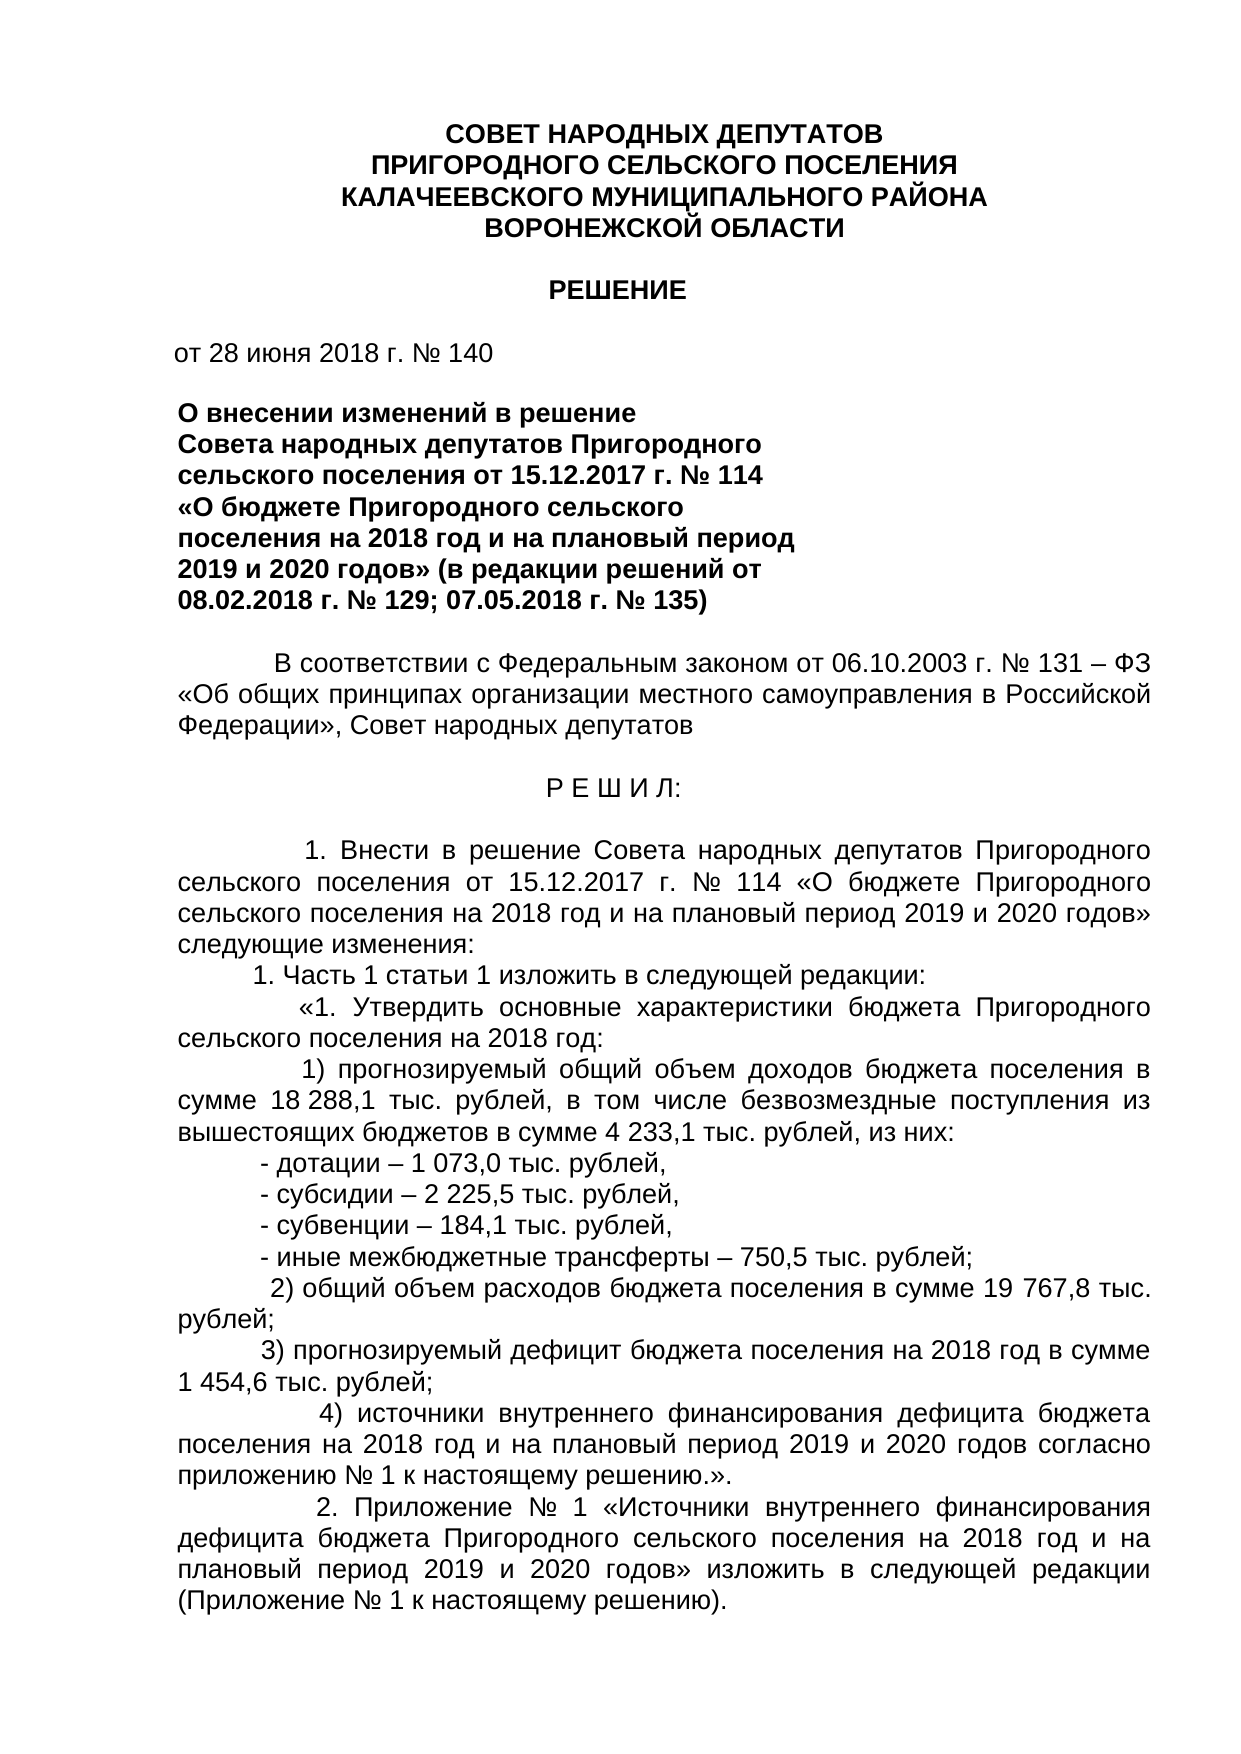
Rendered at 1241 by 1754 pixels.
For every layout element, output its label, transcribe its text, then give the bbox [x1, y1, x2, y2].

text ПРИГОРОДНОГО СЕЛЬСКОГО ПОСЕЛЕНИЯ [177, 149, 1152, 181]
text 1. Часть 1 статьи 1 изложить в следующей редакции: [177, 959, 1152, 991]
text РЕШЕНИЕ [83, 274, 1152, 306]
text СОВЕТ НАРОДНЫХ ДЕПУТАТОВ [177, 118, 1152, 149]
text - иные межбюджетные трансферты – 750,5 тыс. рублей; [177, 1241, 1152, 1272]
text 2019 и 2020 годов» (в редакции решений от [177, 553, 1152, 584]
text 2. Приложение № 1 «Источники внутреннего финансирования дефицита бюджета Пригородного сельского поселения на 2018 год и на плановый период 2019 и 2020 годов» изложить в следующей редакции (Приложение № 1 к настоящему решению). [177, 1491, 1152, 1616]
text - дотации – 1 073,0 тыс. рублей, [177, 1147, 1152, 1178]
text О внесении изменений в решение [177, 397, 1152, 428]
text 1) прогнозируемый общий объем доходов бюджета поселения в сумме 18 288,1 тыс. рублей, в том числе безвозмездные поступления из вышестоящих бюджетов в сумме 4 233,1 тыс. рублей, из них: [177, 1053, 1152, 1147]
text 2) общий объем расходов бюджета поселения в сумме 19 767,8 тыс. рублей; [177, 1272, 1152, 1334]
text Р Е Ш И Л: [177, 772, 1152, 803]
text «1. Утвердить основные характеристики бюджета Пригородного сельского поселения на 2018 год: [177, 991, 1152, 1053]
text 4) источники внутреннего финансирования дефицита бюджета поселения на 2018 год и на плановый период 2019 и 2020 годов согласно приложению № 1 к настоящему решению.». [177, 1397, 1152, 1491]
text 1. Внести в решение Совета народных депутатов Пригородного сельского поселения от 15.12.2017 г. № 114 «О бюджете Пригородного сельского поселения на 2018 год и на плановый период 2019 и 2020 годов» следующие изменения: [177, 834, 1152, 959]
text от 28 июня 2018 г. № 140 [83, 337, 1152, 368]
text 3) прогнозируемый дефицит бюджета поселения на 2018 год в сумме 1 454,6 тыс. рублей; [177, 1334, 1152, 1397]
text ВОРОНЕЖСКОЙ ОБЛАСТИ [177, 212, 1152, 243]
text 08.02.2018 г. № 129; 07.05.2018 г. № 135) [177, 584, 1152, 616]
text КАЛАЧЕЕВСКОГО МУНИЦИПАЛЬНОГО РАЙОНА [177, 181, 1152, 212]
text поселения на 2018 год и на плановый период [177, 522, 1152, 553]
text В соответствии с Федеральным законом от 06.10.2003 г. № 131 – ФЗ «Об общих принципах организации местного самоуправления в Российской Федерации», Совет народных депутатов [177, 647, 1152, 741]
text «О бюджете Пригородного сельского [177, 491, 1152, 522]
text - субвенции – 184,1 тыс. рублей, [177, 1209, 1152, 1241]
text сельского поселения от 15.12.2017 г. № 114 [177, 459, 1152, 491]
text - субсидии – 2 225,5 тыс. рублей, [177, 1178, 1152, 1209]
text Совета народных депутатов Пригородного [177, 428, 1152, 459]
